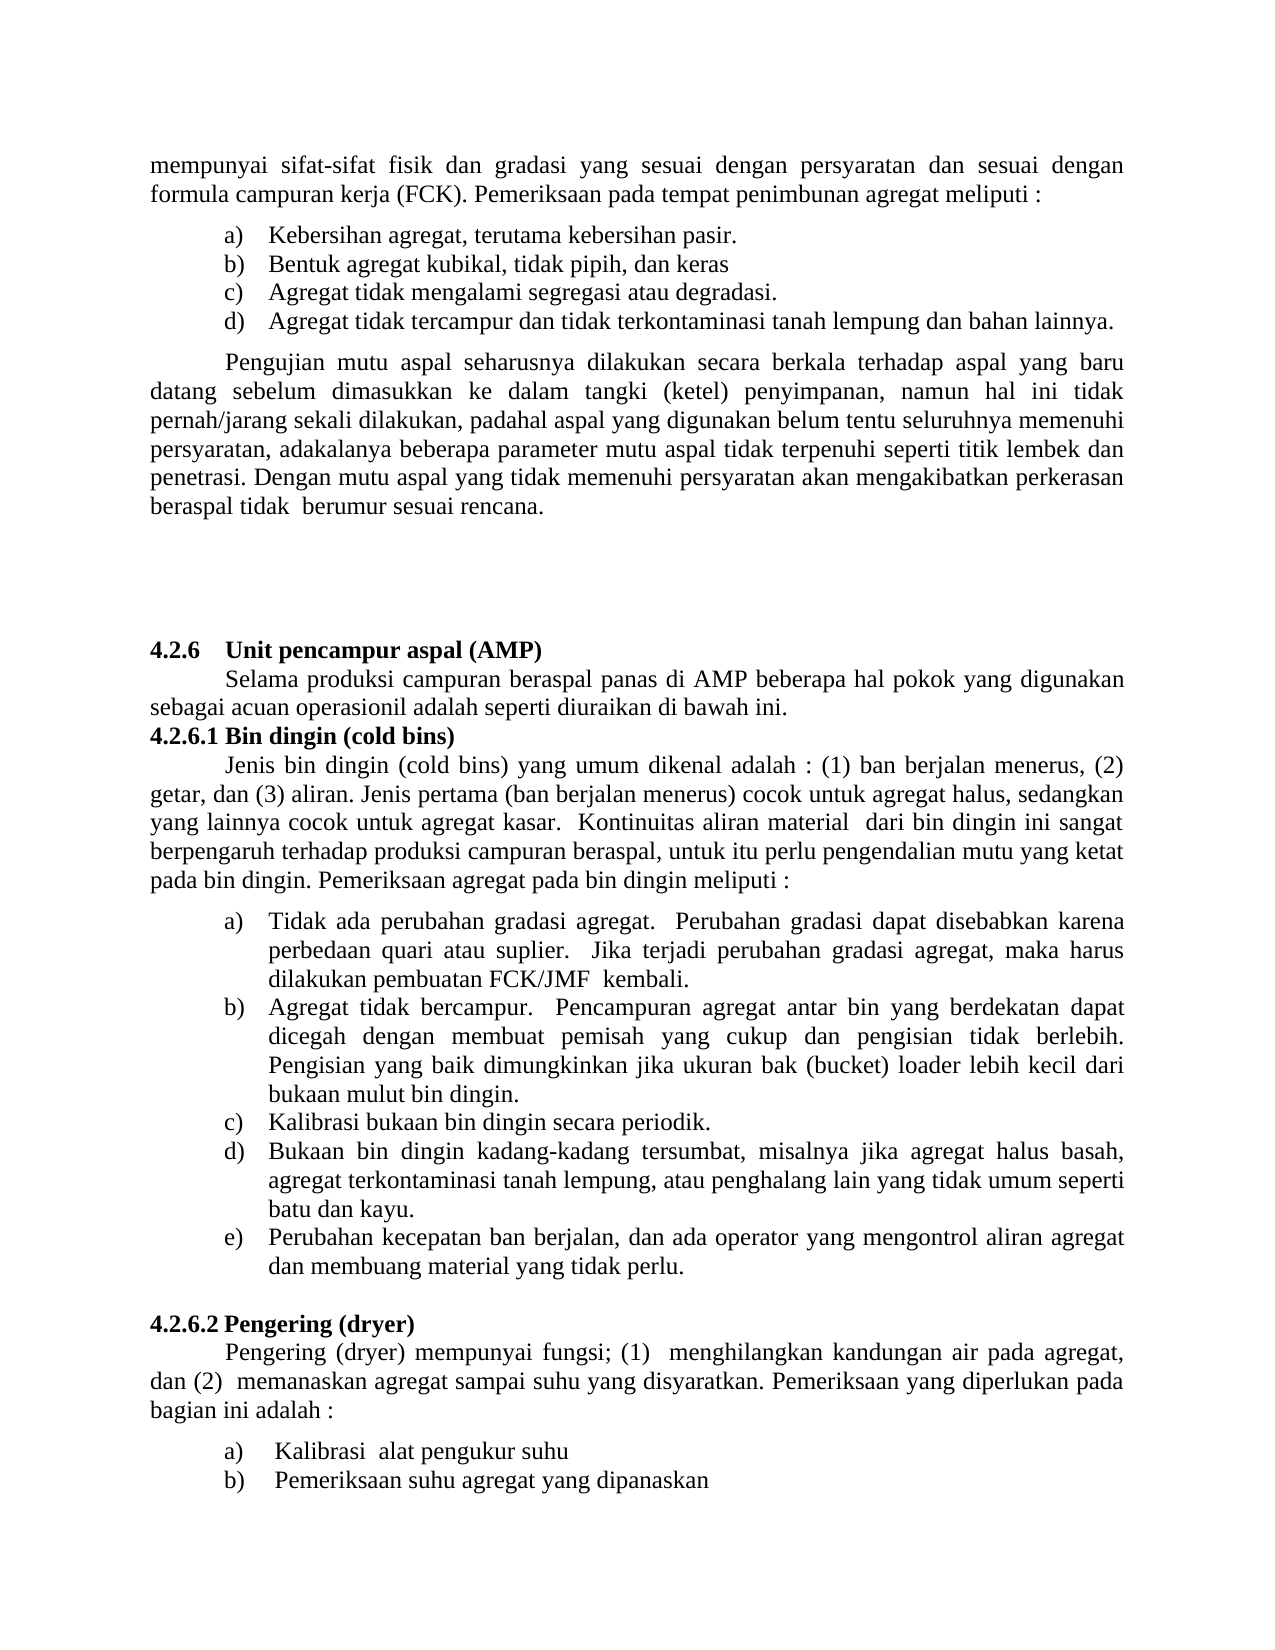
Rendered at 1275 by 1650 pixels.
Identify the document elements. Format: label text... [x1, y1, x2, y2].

list Kalibrasi alat pengukur suhu [224, 1436, 1125, 1465]
list Pengering (dryer) [150, 1309, 1125, 1337]
list Agregat tidak tercampur dan tidak terkontaminasi tanah lempung dan bahan lainnya. [224, 306, 1125, 335]
list Jenis bin dingin (cold bins) yang umum dikenal adalah : (1) ban berjalan menerus, (2) getar, dan (3) aliran. Jenis pertama (ban berjalan menerus) cocok untuk agregat halus, sedangkan yang lainnya cocok untuk agregat kasar. Kontinuitas aliran material dari bin dingin ini sangat berpengaruh terhadap produksi campuran beraspal, untuk itu perlu pengendalian mutu yang ketat pada bin dingin. Pemeriksaan agregat pada bin dingin meliputi : [150, 750, 1125, 894]
list Unit pencampur aspal (AMP) [150, 635, 1125, 664]
text Pengering (dryer) mempunyai fungsi; (1) menghilangkan kandungan air pada agregat, dan (2) memanaskan agregat sampai suhu yang disyaratkan. Pemeriksaan yang diperlukan pada bagian ini adalah : [150, 1337, 1125, 1424]
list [150, 150, 1125, 207]
text Selama produksi campuran beraspal panas di AMP beberapa hal pokok yang digunakan sebagai acuan operasionil adalah seperti diuraikan di bawah ini. [150, 664, 1125, 721]
list Kebersihan agregat, terutama kebersihan pasir. [224, 220, 1125, 249]
text 4.2.6.1 Bin dingin (cold bins) [150, 721, 1125, 750]
list Perubahan kecepatan ban berjalan, dan ada operator yang mengontrol aliran agregat dan membuang material yang tidak perlu. [224, 1222, 1125, 1280]
list Agregat tidak bercampur. Pencampuran agregat antar bin yang berdekatan dapat dicegah dengan membuat pemisah yang cukup dan pengisian tidak berlebih. Pengisian yang baik dimungkinkan jika ukuran bak (bucket) loader lebih kecil dari bukaan mulut bin dingin. [224, 992, 1125, 1107]
list Bentuk agregat kubikal, tidak pipih, dan keras [224, 249, 1125, 277]
list Tidak ada perubahan gradasi agregat. Perubahan gradasi dapat disebabkan karena perbedaan quari atau suplier. Jika terjadi perubahan gradasi agregat, maka harus dilakukan pembuatan FCK/JMF kembali. [224, 906, 1125, 992]
list Kalibrasi bukaan bin dingin secara periodik. [224, 1107, 1125, 1136]
list Bukaan bin dingin kadang-kadang tersumbat, misalnya jika agregat halus basah, agregat terkontaminasi tanah lempung, atau penghalang lain yang tidak umum seperti batu dan kayu. [224, 1136, 1125, 1222]
list Pemeriksaan suhu agregat yang dipanaskan [224, 1465, 1125, 1494]
list Agregat tidak mengalami segregasi atau degradasi. [224, 277, 1125, 306]
text Pengujian mutu aspal seharusnya dilakukan secara berkala terhadap aspal yang baru datang sebelum dimasukkan ke dalam tangki (ketel) penyimpanan, namun hal ini tidak pernah/jarang sekali dilakukan, padahal aspal yang digunakan belum tentu seluruhnya memenuhi persyaratan, adakalanya beberapa parameter mutu aspal tidak terpenuhi seperti titik lembek dan penetrasi. Dengan mutu aspal yang tidak memenuhi persyaratan akan mengakibatkan perkerasan beraspal tidak berumur sesuai rencana. [150, 347, 1125, 520]
